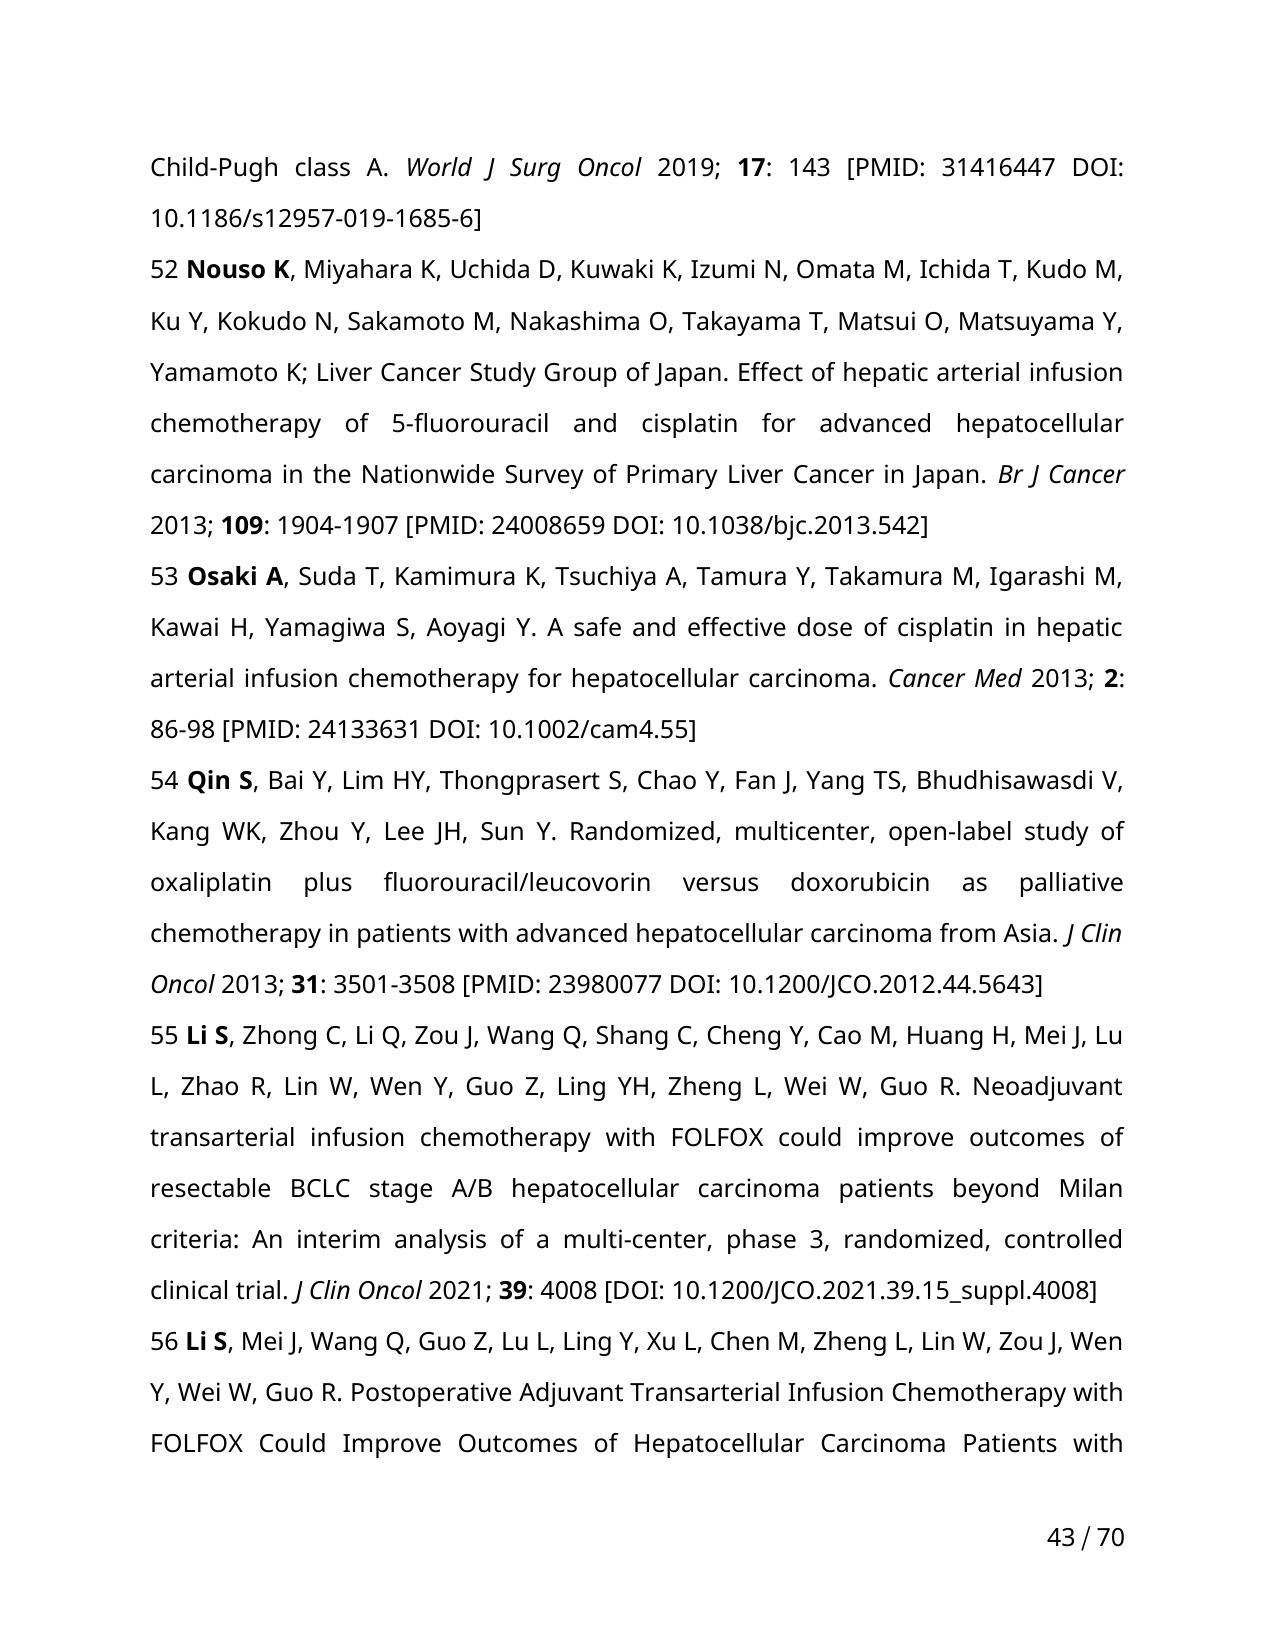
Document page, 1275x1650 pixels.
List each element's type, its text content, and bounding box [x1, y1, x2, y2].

text 53 Osaki A, Suda T, Kamimura K, Tsuchiya A, Tamura Y, Takamura M, Igarashi M, Kawai H, Yamagiwa S, Aoyagi Y. A safe and effective dose of cisplatin in hepatic arterial infusion chemotherapy for hepatocellular carcinoma. Cancer Med 2013; 2: 86-98 [PMID: 24133631 DOI: 10.1002/cam4.55] [150, 558, 1125, 746]
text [150, 1324, 1125, 1460]
text 54 Qin S, Bai Y, Lim HY, Thongprasert S, Chao Y, Fan J, Yang TS, Bhudhisawasdi V, Kang WK, Zhou Y, Lee JH, Sun Y. Randomized, multicenter, open-label study of oxaliplatin plus fluorouracil/leucovorin versus doxorubicin as palliative chemotherapy in patients with advanced hepatocellular carcinoma from Asia. J Clin Oncol 2013; 31: 3501-3508 [PMID: 23980077 DOI: 10.1200/JCO.2012.44.5643] [150, 762, 1125, 1001]
text 55 Li S, Zhong C, Li Q, Zou J, Wang Q, Shang C, Cheng Y, Cao M, Huang H, Mei J, Lu L, Zhao R, Lin W, Wen Y, Guo Z, Ling YH, Zheng L, Wei W, Guo R. Neoadjuvant transarterial infusion chemotherapy with FOLFOX could improve outcomes of resectable BCLC stage A/B hepatocellular carcinoma patients beyond Milan criteria: An interim analysis of a multi-center, phase 3, randomized, controlled clinical trial. J Clin Oncol 2021; 39: 4008 [DOI: 10.1200/JCO.2021.39.15_suppl.4008] [150, 1018, 1125, 1307]
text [150, 150, 1125, 235]
text 52 Nouso K, Miyahara K, Uchida D, Kuwaki K, Izumi N, Omata M, Ichida T, Kudo M, Ku Y, Kokudo N, Sakamoto M, Nakashima O, Takayama T, Matsui O, Matsuyama Y, Yamamoto K; Liver Cancer Study Group of Japan. Effect of hepatic arterial infusion chemotherapy of 5-fluorouracil and cisplatin for advanced hepatocellular carcinoma in the Nationwide Survey of Primary Liver Cancer in Japan. Br J Cancer 2013; 109: 1904-1907 [PMID: 24008659 DOI: 10.1038/bjc.2013.542] [150, 252, 1125, 541]
